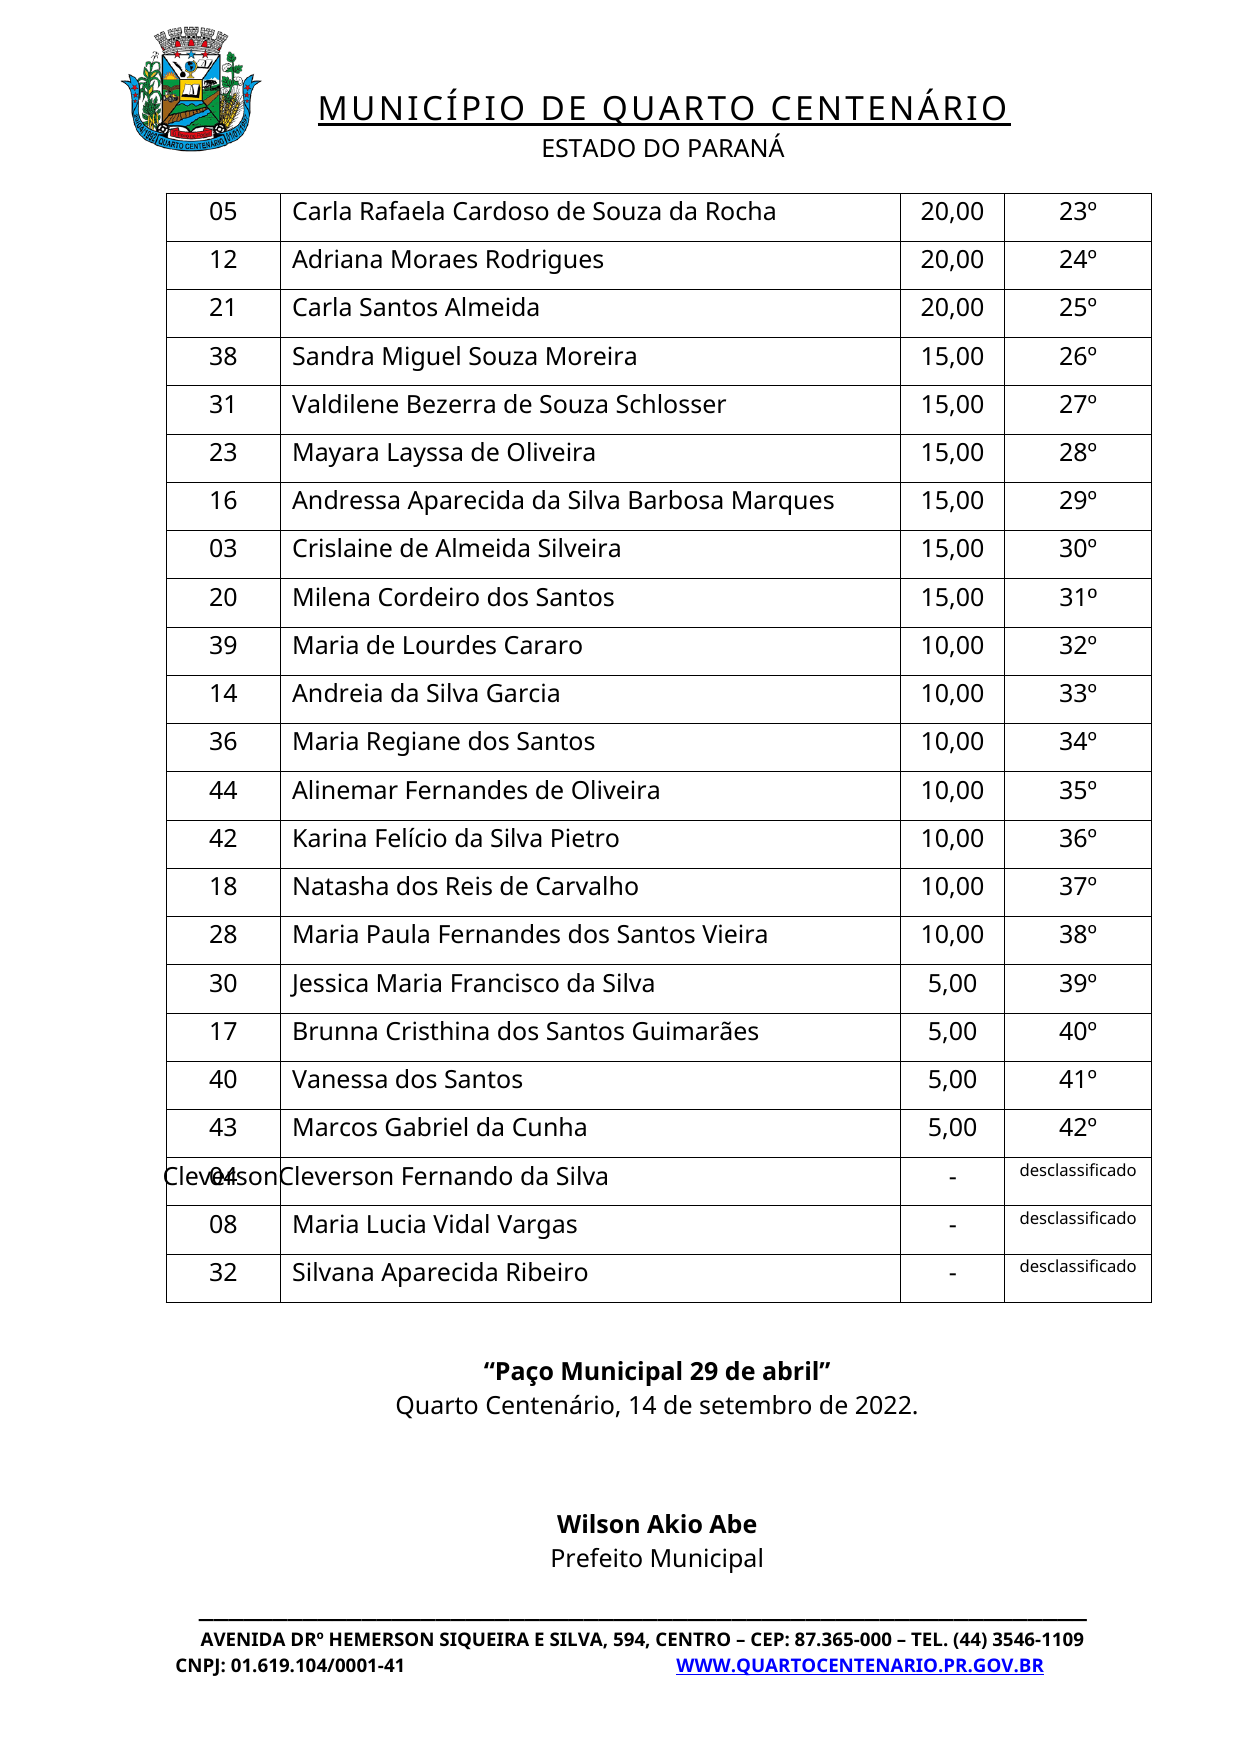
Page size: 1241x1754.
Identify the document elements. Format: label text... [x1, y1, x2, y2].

table_cell Carla Santos Almeida [281, 290, 900, 337]
table_cell 20 [167, 579, 280, 627]
table_cell 41º [1005, 1062, 1151, 1109]
table_cell 39º [1005, 965, 1151, 1012]
text Prefeito Municipal [162, 1541, 1152, 1575]
table_cell Silvana Aparecida Ribeiro [281, 1255, 900, 1302]
table_cell - [901, 1255, 1004, 1302]
table_cell 05 [167, 194, 280, 241]
table_cell Maria Regiane dos Santos [281, 724, 900, 771]
table_cell 18 [167, 869, 280, 916]
table_cell 38º [1005, 917, 1151, 964]
table_cell 12 [167, 242, 280, 289]
table_cell 40 [167, 1062, 280, 1109]
table_cell desclassificado [1005, 1255, 1151, 1302]
table_cell Marcos Gabriel da Cunha [281, 1110, 900, 1157]
table_cell 15,00 [901, 435, 1004, 482]
table_cell 35º [1005, 772, 1151, 819]
table_cell 5,00 [901, 1062, 1004, 1109]
table_cell 20,00 [901, 194, 1004, 241]
table_cell desclassificado [1005, 1206, 1151, 1253]
table_cell 10,00 [901, 628, 1004, 675]
table_cell Andressa Aparecida da Silva Barbosa Marques [281, 483, 900, 530]
table_cell 5,00 [901, 1014, 1004, 1061]
table_cell 30º [1005, 531, 1151, 578]
table_cell 15,00 [901, 338, 1004, 385]
table_cell desclassificado [1005, 1158, 1151, 1205]
table_cell 15,00 [901, 386, 1004, 434]
table_cell 42 [167, 821, 280, 868]
table_cell 36 [167, 724, 280, 771]
table_cell Vanessa dos Santos [281, 1062, 900, 1109]
table_cell 25º [1005, 290, 1151, 337]
table_cell 23º [1005, 194, 1151, 241]
table_cell Mayara Layssa de Oliveira [281, 435, 900, 482]
table_cell 24º [1005, 242, 1151, 289]
table_cell 15,00 [901, 579, 1004, 627]
table_cell 37º [1005, 869, 1151, 916]
table_cell Brunna Cristhina dos Santos Guimarães [281, 1014, 900, 1061]
table_cell 28º [1005, 435, 1151, 482]
table_cell Maria de Lourdes Cararo [281, 628, 900, 675]
table_cell Alinemar Fernandes de Oliveira [281, 772, 900, 819]
text Wilson Akio Abe [162, 1507, 1152, 1541]
table_cell 31 [167, 386, 280, 434]
table_cell 23 [167, 435, 280, 482]
table_cell 33º [1005, 676, 1151, 723]
table_cell Jessica Maria Francisco da Silva [281, 965, 900, 1012]
table_cell 5,00 [901, 1110, 1004, 1157]
table_cell 08 [167, 1206, 280, 1253]
table_cell 16 [167, 483, 280, 530]
table_cell Karina Felício da Silva Pietro [281, 821, 900, 868]
table_cell 10,00 [901, 676, 1004, 723]
table_cell 21 [167, 290, 280, 337]
table_cell Andreia da Silva Garcia [281, 676, 900, 723]
text Quarto Centenário, 14 de setembro de 2022. [162, 1388, 1152, 1422]
table_cell Crislaine de Almeida Silveira [281, 531, 900, 578]
table_cell 38 [167, 338, 280, 385]
table_cell 10,00 [901, 821, 1004, 868]
table_cell 34º [1005, 724, 1151, 771]
table_cell - [901, 1206, 1004, 1253]
table_cell Sandra Miguel Souza Moreira [281, 338, 900, 385]
table_cell 03 [167, 531, 280, 578]
table_cell 39 [167, 628, 280, 675]
table_cell Adriana Moraes Rodrigues [281, 242, 900, 289]
table_cell Carla Rafaela Cardoso de Souza da Rocha [281, 194, 900, 241]
table_cell 10,00 [901, 724, 1004, 771]
table_cell 20,00 [901, 290, 1004, 337]
table_cell 5,00 [901, 965, 1004, 1012]
table_cell 14 [167, 676, 280, 723]
table_cell 15,00 [901, 483, 1004, 530]
table_cell Natasha dos Reis de Carvalho [281, 869, 900, 916]
table_cell Milena Cordeiro dos Santos [281, 579, 900, 627]
table_cell 27º [1005, 386, 1151, 434]
table_cell Maria Lucia Vidal Vargas [281, 1206, 900, 1253]
table_cell 29º [1005, 483, 1151, 530]
table_cell 04 [167, 1158, 280, 1205]
table_cell 26º [1005, 338, 1151, 385]
table_cell 30 [167, 965, 280, 1012]
table_cell 10,00 [901, 772, 1004, 819]
table_cell 31º [1005, 579, 1151, 627]
table_cell 10,00 [901, 869, 1004, 916]
table_cell 32º [1005, 628, 1151, 675]
picture [111, 17, 264, 163]
table_cell CleversonCleverson Fernando da Silva [281, 1158, 900, 1205]
table_cell 20,00 [901, 242, 1004, 289]
table_cell 42º [1005, 1110, 1151, 1157]
table_cell 43 [167, 1110, 280, 1157]
table_cell 36º [1005, 821, 1151, 868]
table_cell 28 [167, 917, 280, 964]
text “Paço Municipal 29 de abril” [162, 1354, 1152, 1388]
table_cell 10,00 [901, 917, 1004, 964]
table_cell - [901, 1158, 1004, 1205]
table_cell Maria Paula Fernandes dos Santos Vieira [281, 917, 900, 964]
table_cell Valdilene Bezerra de Souza Schlosser [281, 386, 900, 434]
table_cell 44 [167, 772, 280, 819]
table_cell 15,00 [901, 531, 1004, 578]
table_cell 17 [167, 1014, 280, 1061]
table_cell 40º [1005, 1014, 1151, 1061]
table_cell 32 [167, 1255, 280, 1302]
